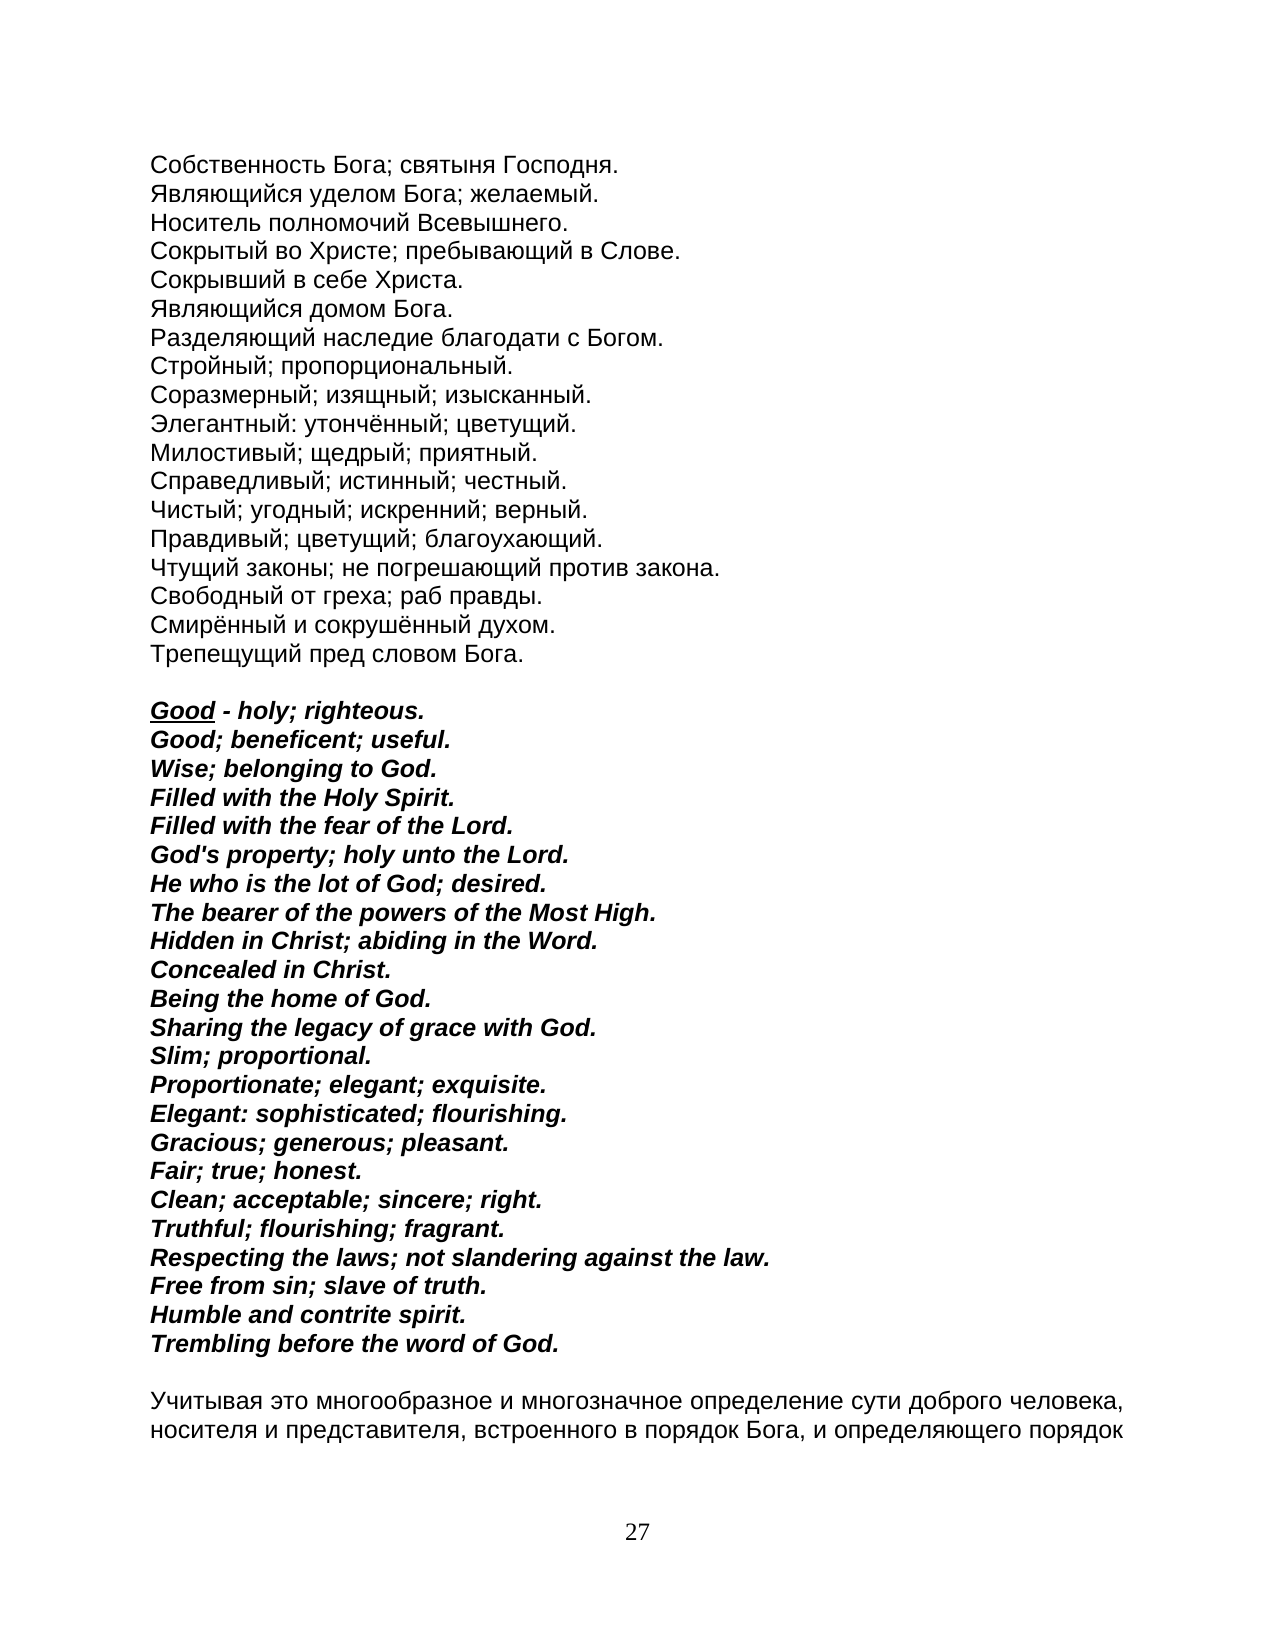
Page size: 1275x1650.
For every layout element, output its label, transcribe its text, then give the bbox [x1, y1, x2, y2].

text He who is the lot of God; desired. [150, 869, 1125, 897]
text Чистый; угодный; искренний; верный. [150, 495, 1125, 524]
text Элегантный: утончённый; цветущий. [150, 409, 1125, 437]
text Clean; acceptable; sincere; right. [150, 1185, 1125, 1214]
text Filled with the fear of the Lord. [150, 811, 1125, 840]
text Собственность Бога; святыня Господня. [150, 150, 1125, 179]
text Чтущий законы; не погрешающий против закона. [150, 552, 1125, 581]
text Good; beneficent; useful. [150, 725, 1125, 754]
text Стройный; пропорциональный. [150, 351, 1125, 380]
text Trembling before the word of God. [150, 1329, 1125, 1357]
text Filled with the Holy Spirit. [150, 782, 1125, 811]
text Concealed in Christ. [150, 955, 1125, 984]
text Трепещущий пред словом Бога. [150, 639, 1125, 667]
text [150, 1386, 1125, 1444]
text Являющийся домом Бога. [150, 294, 1125, 322]
text Humble and contrite spirit. [150, 1300, 1125, 1329]
text God's property; holy unto the Lord. [150, 840, 1125, 869]
text Являющийся уделом Бога; желаемый. [150, 179, 1125, 207]
text Hidden in Christ; abiding in the Word. [150, 926, 1125, 955]
text Free from sin; slave of truth. [150, 1271, 1125, 1300]
text Fair; true; honest. [150, 1156, 1125, 1185]
text Wise; belonging to God. [150, 754, 1125, 782]
text Сокрывший в себе Христа. [150, 265, 1125, 294]
text Being the home of God. [150, 984, 1125, 1012]
text Truthful; flourishing; fragrant. [150, 1214, 1125, 1242]
text Свободный от греха; раб правды. [150, 581, 1125, 610]
text Разделяющий наследие благодати с Богом. [150, 322, 1125, 351]
text Respecting the laws; not slandering against the law. [150, 1242, 1125, 1271]
text The bearer of the powers of the Most High. [150, 897, 1125, 926]
text Сокрытый во Христе; пребывающий в Слове. [150, 236, 1125, 265]
text Gracious; generous; pleasant. [150, 1127, 1125, 1156]
text Elegant: sophisticated; flourishing. [150, 1099, 1125, 1127]
text Proportionate; elegant; exquisite. [150, 1070, 1125, 1099]
text Смирённый и сокрушённый духом. [150, 610, 1125, 639]
text Slim; proportional. [150, 1041, 1125, 1070]
text Правдивый; цветущий; благоухающий. [150, 524, 1125, 552]
text Good - holy; righteous. [150, 696, 1125, 725]
text Справедливый; истинный; честный. [150, 466, 1125, 495]
text Милостивый; щедрый; приятный. [150, 437, 1125, 466]
text Соразмерный; изящный; изысканный. [150, 380, 1125, 409]
text Sharing the legacy of grace with God. [150, 1012, 1125, 1041]
text Носитель полномочий Всевышнего. [150, 207, 1125, 236]
